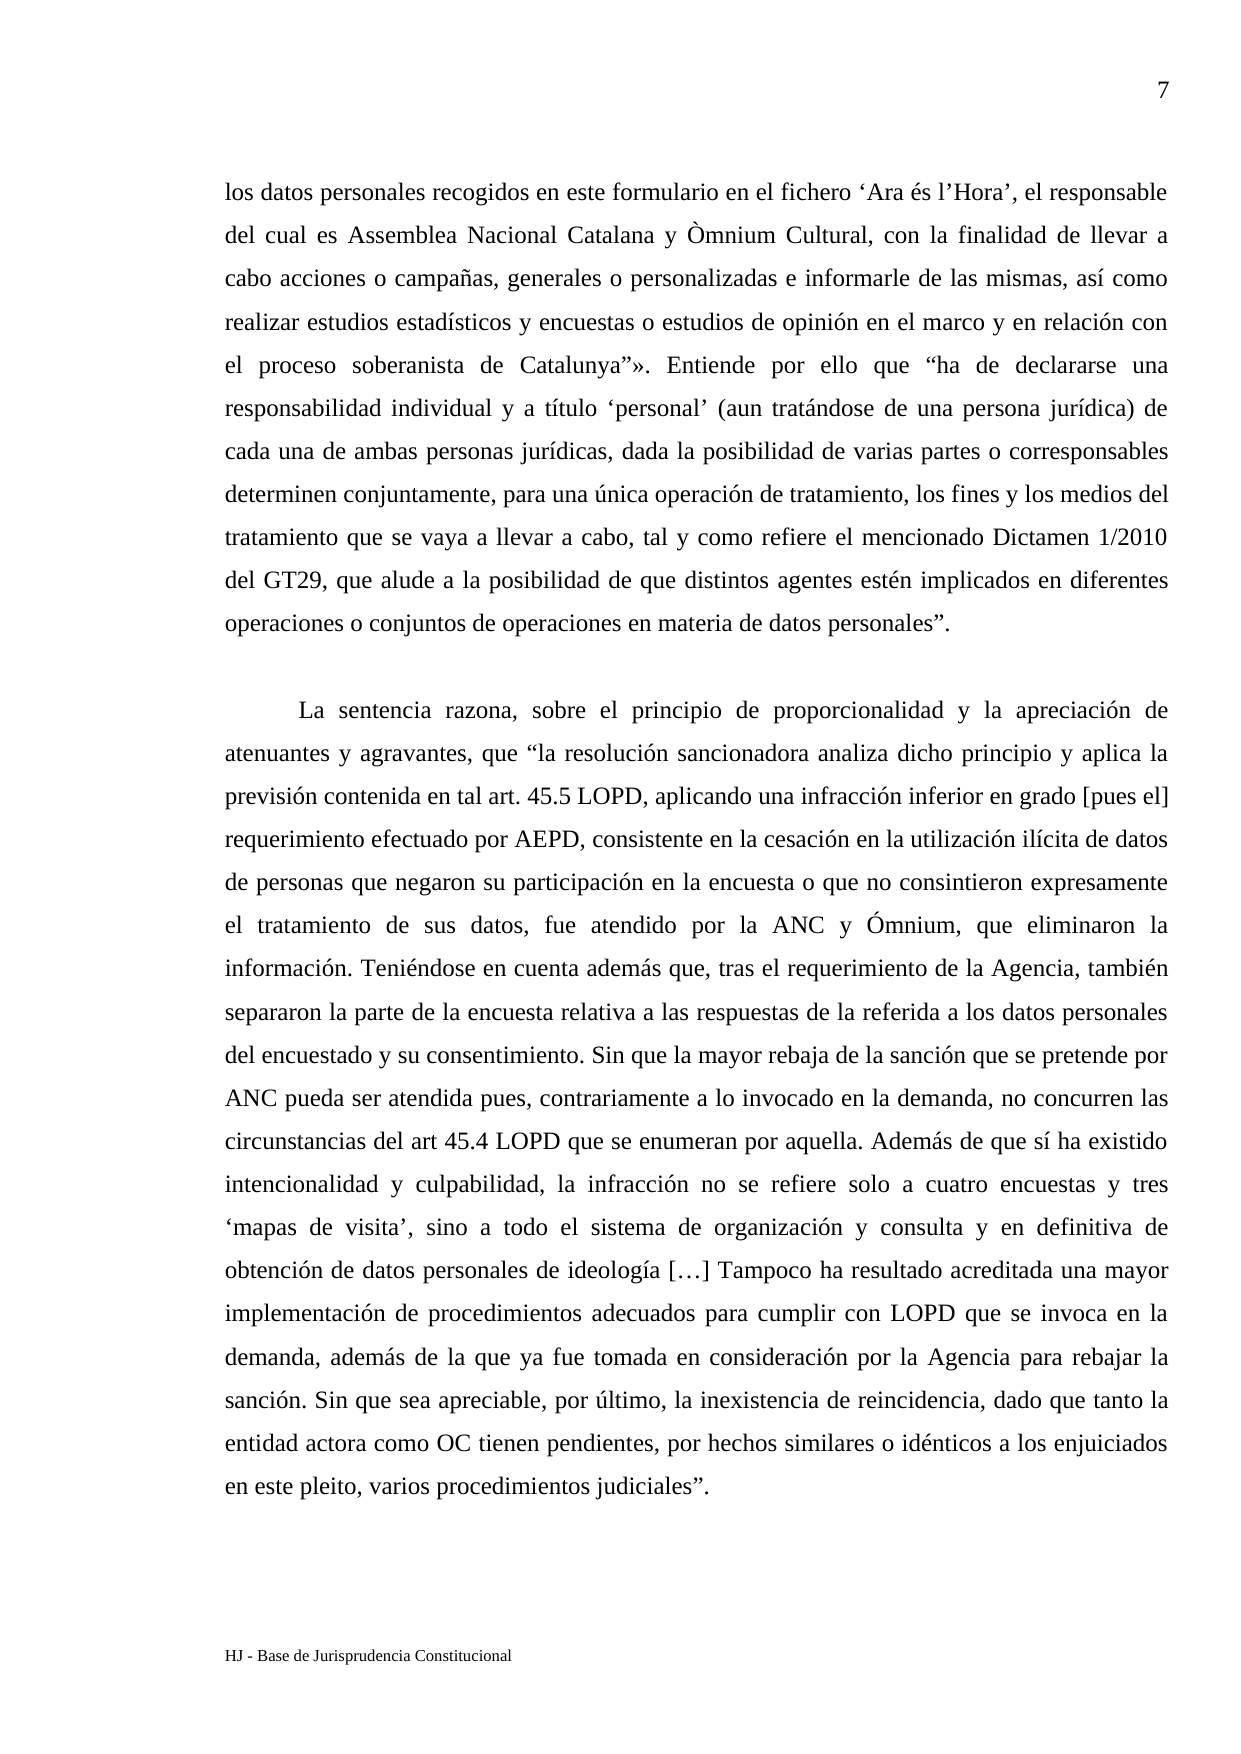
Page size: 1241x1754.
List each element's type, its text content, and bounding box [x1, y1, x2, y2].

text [224, 177, 1169, 637]
text La sentencia razona, sobre el principio de proporcionalidad y la apreciación de atenuantes y agravantes, que “la resolución sancionadora analiza dicho principio y aplica la previsión contenida en tal art. 45.5 LOPD, aplicando una infracción inferior en grado [pues el] requerimiento efectuado por AEPD, consistente en la cesación en la utilización ilícita de datos de personas que negaron su participación en la encuesta o que no consintieron expresamente el tratamiento de sus datos, fue atendido por la ANC y Ómnium, que eliminaron la información. Teniéndose en cuenta además que, tras el requerimiento de la Agencia, también separaron la parte de la encuesta relativa a las respuestas de la referida a los datos personales del encuestado y su consentimiento. Sin que la mayor rebaja de la sanción que se pretende por ANC pueda ser atendida pues, contrariamente a lo invocado en la demanda, no concurren las circunstancias del art 45.4 LOPD que se enumeran por aquella. Además de que sí ha existido intencionalidad y culpabilidad, la infracción no se refiere solo a cuatro encuestas y tres ‘mapas de visita’, sino a todo el sistema de organización y consulta y en definitiva de obtención de datos personales de ideología […] Tampoco ha resultado acreditada una mayor implementación de procedimientos adecuados para cumplir con LOPD que se invoca en la demanda, además de la que ya fue tomada en consideración por la Agencia para rebajar la sanción. Sin que sea apreciable, por último, la inexistencia de reincidencia, dado que tanto la entidad actora como OC tienen pendientes, por hechos similares o idénticos a los enjuiciados en este pleito, varios procedimientos judiciales”. [224, 695, 1169, 1500]
